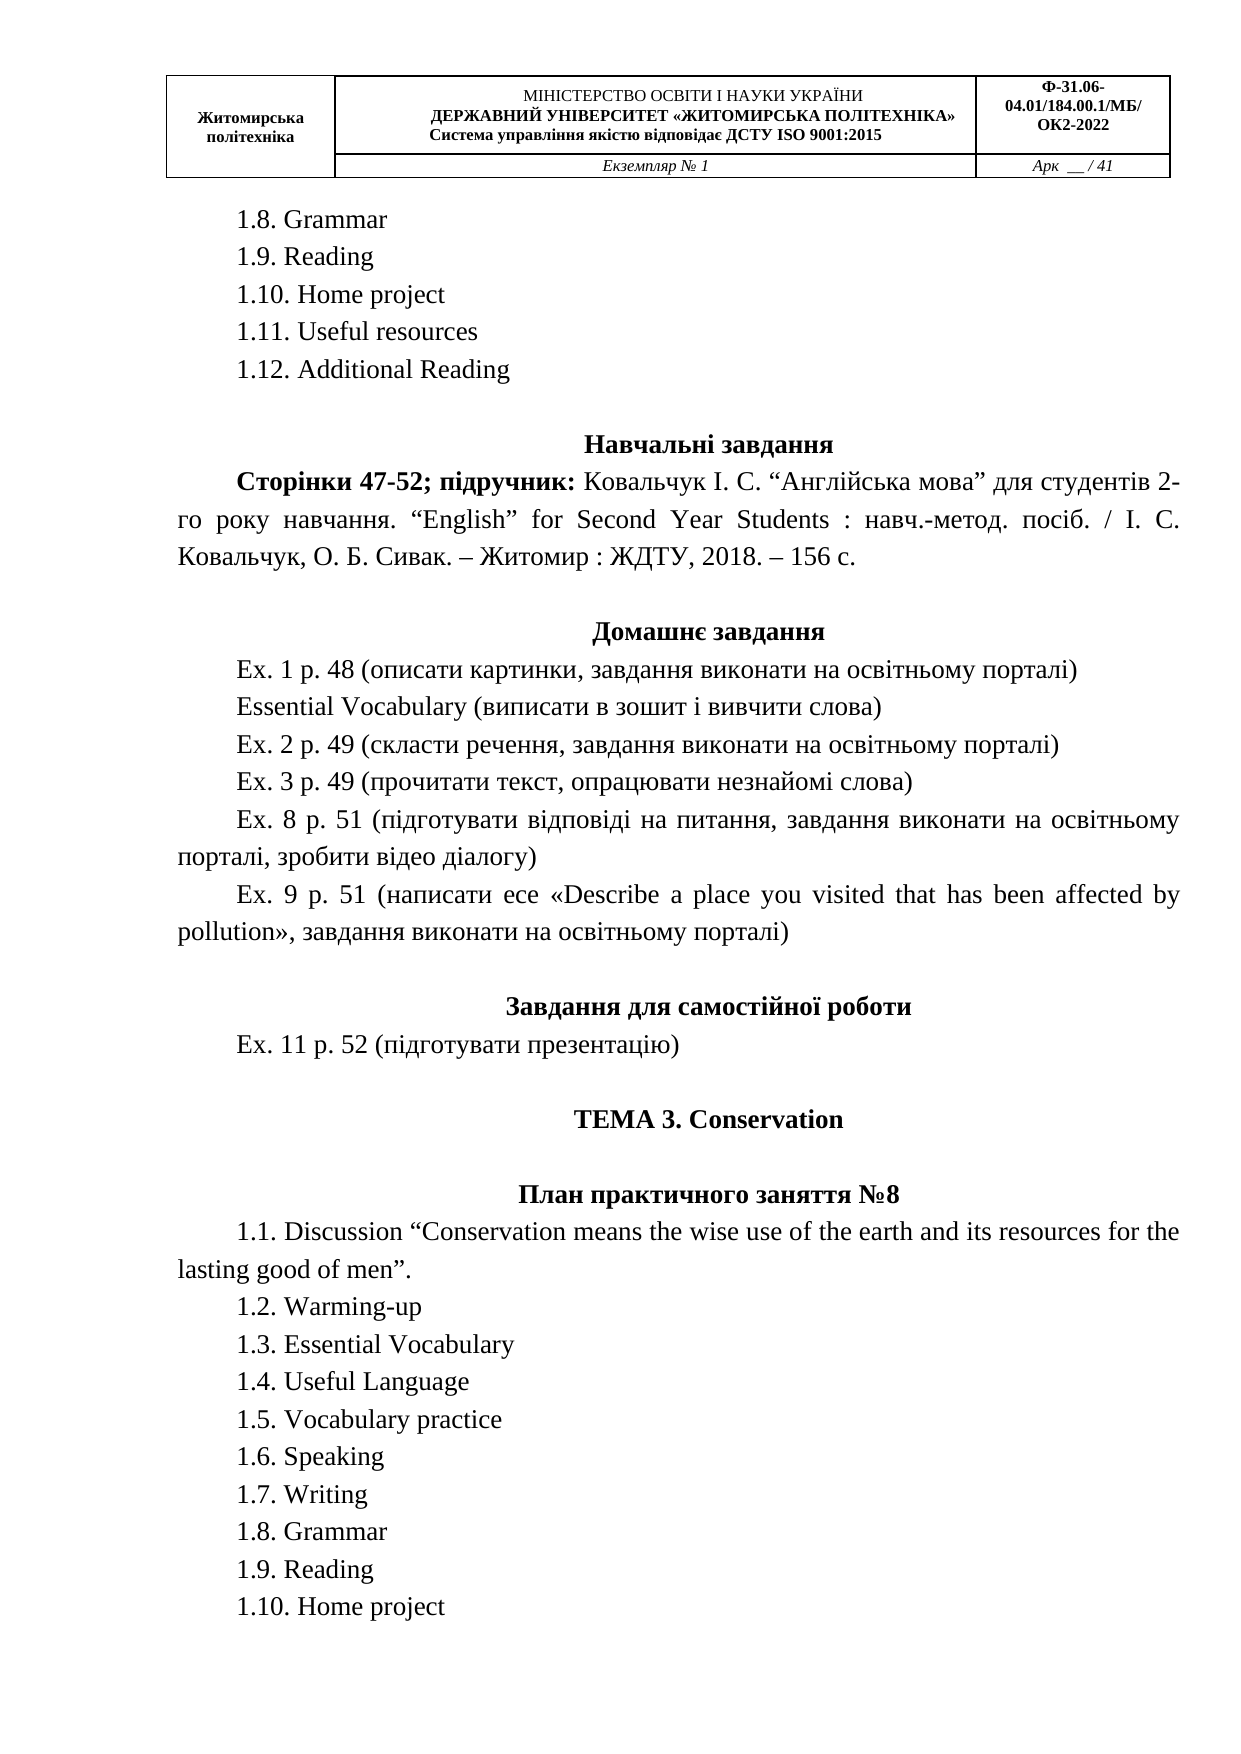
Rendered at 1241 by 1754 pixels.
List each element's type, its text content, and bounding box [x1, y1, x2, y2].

text Essential Vocabulary (виписати в зошит і вивчити слова) [177, 684, 1181, 721]
text 1.2. Warming-up [177, 1284, 1181, 1321]
text Сторінки 47-52; підручник: Ковальчук І. С. “Англійська мова” для студентів 2-го року навчання. “English” for Second Year Students : навч.-метод. посіб. / І. С. Ковальчук, О. Б. Сивак. – Житомир : ЖДТУ, 2018. – 156 с. [177, 534, 1181, 571]
text Ex. 8 p. 51 (підготувати відповіді на питання, завдання виконати на освітньому порталі, зробити відео діалогу) [177, 796, 1181, 871]
text План практичного заняття №8 [177, 1171, 1181, 1209]
text 1.5. Vocabulary practice [177, 1396, 1181, 1434]
text Ex. 1 p. 48 (описати картинки, завдання виконати на освітньому порталі) [177, 646, 1181, 684]
text 1.1. Discussion “Conservation means the wise use of the earth and its resources for the lasting good of men”. [177, 1209, 1181, 1284]
text Завдання для самостійної роботи [177, 984, 1181, 1021]
text 1.6. Speaking [177, 1434, 1181, 1471]
text 1.3. Essential Vocabulary [177, 1321, 1181, 1359]
text 1.12. Additional Reading [177, 346, 1181, 384]
text 1.10. Home project [177, 1584, 1181, 1621]
text Ex. 9 p. 51 (написати есе «Describe a place you visited that has been affected by pollution», завдання виконати на освітньому порталі) [177, 871, 1181, 946]
text Навчальні завдання [177, 421, 1181, 459]
text 1.9. [177, 1546, 1181, 1584]
text Сторінки 47-52; підручник: Ковальчук І. С. “Англійська мова” для студентів 2-го року навчання. “English” for Second Year Students : навч.-метод. посіб. / І. С. Ковальчук, О. Б. Сивак. – Житомир : ЖДТУ, 2018. – 156 с. [177, 459, 1181, 503]
text Ex. 2 p. 49 (скласти речення, завдання виконати на освітньому порталі) [177, 721, 1181, 759]
text Домашнє завдання [177, 609, 1181, 646]
text 1.7. Writing [177, 1471, 1181, 1509]
text 1.10. Home project [177, 271, 1181, 309]
text 1.4. Useful Language [177, 1359, 1181, 1396]
text Ex. 11 p. 52 (підготувати презентацію) [177, 1021, 1181, 1059]
text 1.8. Grammar [177, 1509, 1181, 1546]
text Ex. 3 p. 49 (прочитати текст, опрацювати незнайомі слова) [177, 759, 1181, 796]
text ТЕМА 3. Conservation [177, 1096, 1181, 1134]
text 1.9. [177, 234, 1181, 271]
text 1.11. Useful resources [177, 309, 1181, 346]
text 1.8. Grammar [177, 196, 1181, 234]
